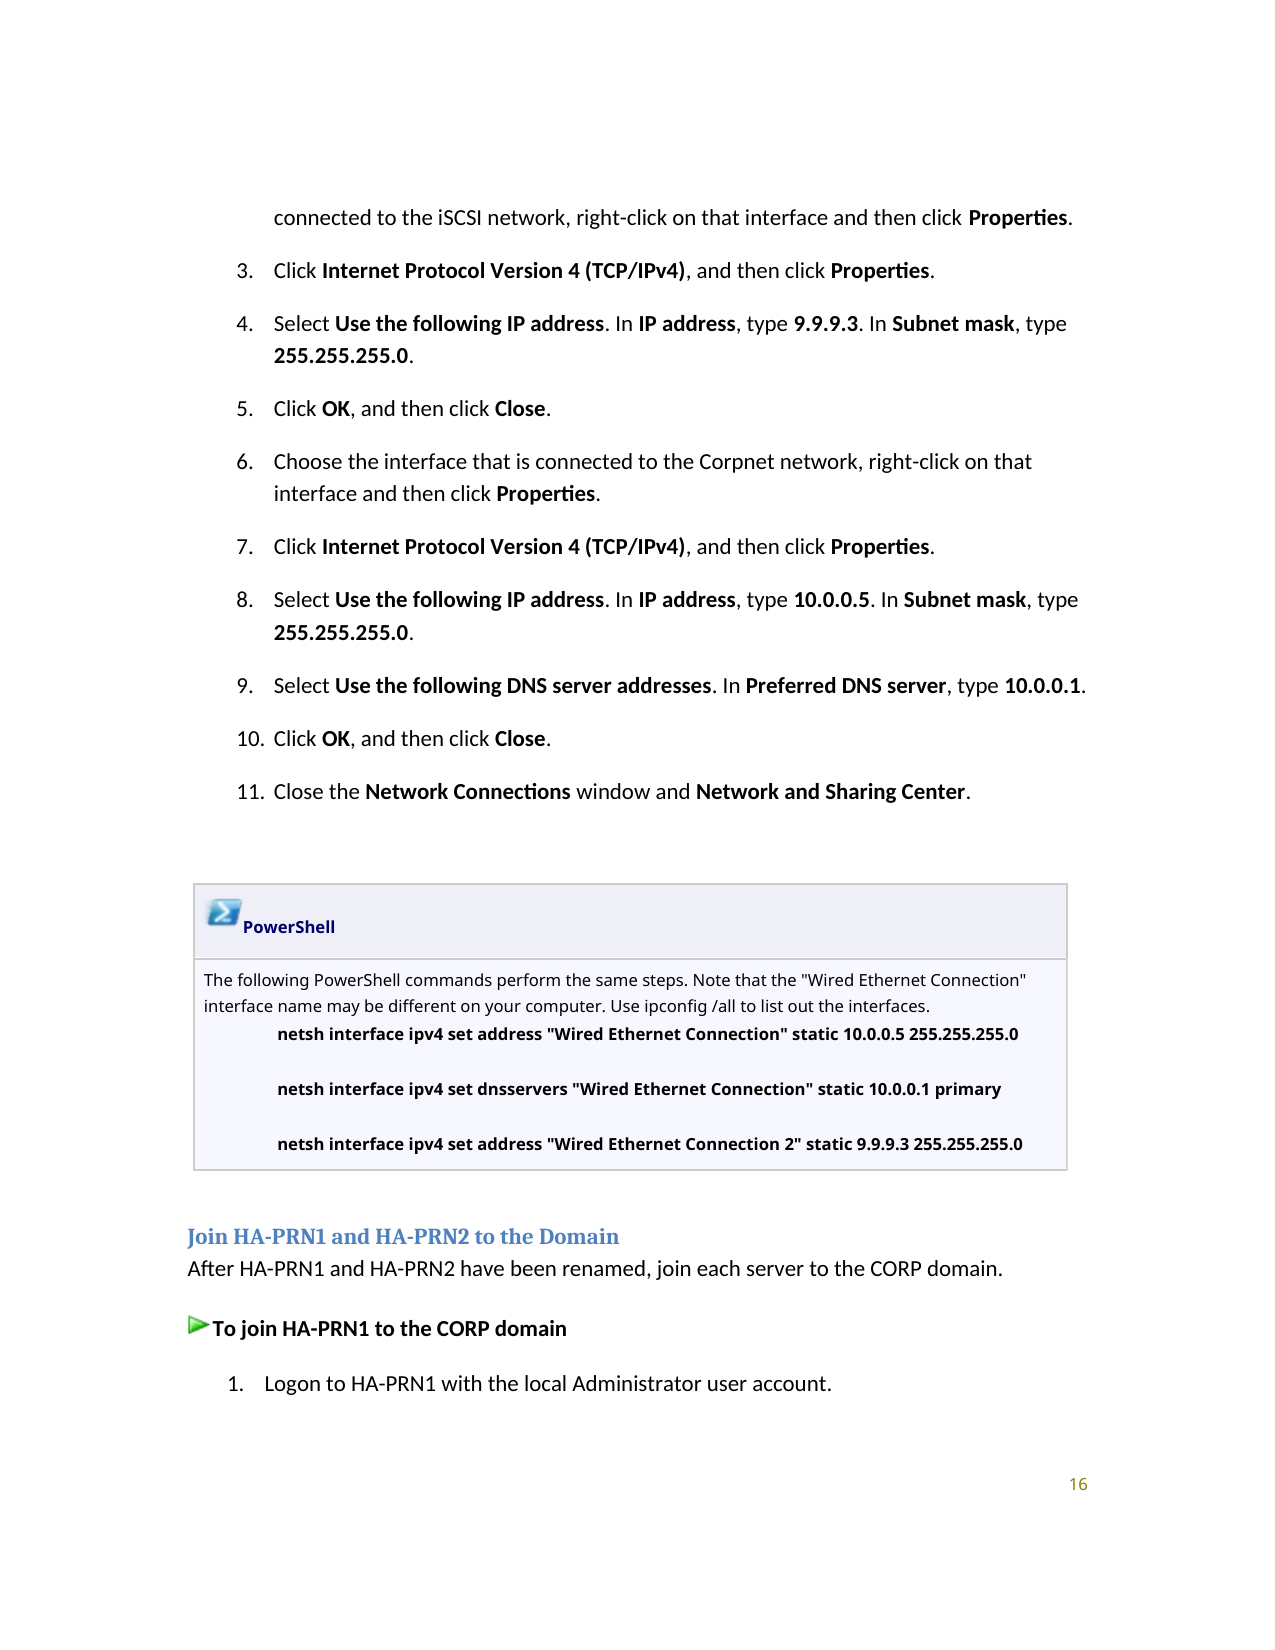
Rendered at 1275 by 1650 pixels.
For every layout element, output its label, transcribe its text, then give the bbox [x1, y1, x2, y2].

table_header PowerShell [195, 885, 1066, 957]
table_cell The following PowerShell commands perform the same steps. Note that the "Wired Ethernet Connection" interface name may be different on your computer. Use ipconfig /all to list out the interfaces. netsh interface ipv4 set address "Wired Ethernet Connection" static 10.0.0.5 255.255.255.0 netsh interface ipv4 set dnsservers "Wired Ethernet Connection" static 10.0.0.1 primary netsh interface ipv4 set address "Wired Ethernet Connection 2" static 9.9.9.3 255.255.255.0 [195, 960, 1066, 1169]
title To join HA-PRN1 to the CORP domain [187, 1311, 1087, 1342]
picture [202, 892, 243, 933]
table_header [225, 203, 1099, 829]
subtitle Join HA-PRN1 and HA-PRN2 to the Domain [187, 1224, 1087, 1250]
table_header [216, 1363, 1099, 1422]
picture [187, 1311, 213, 1337]
text After HA-PRN1 and HA-PRN2 have been renamed, join each server to the CORP domain. [187, 1254, 1087, 1282]
